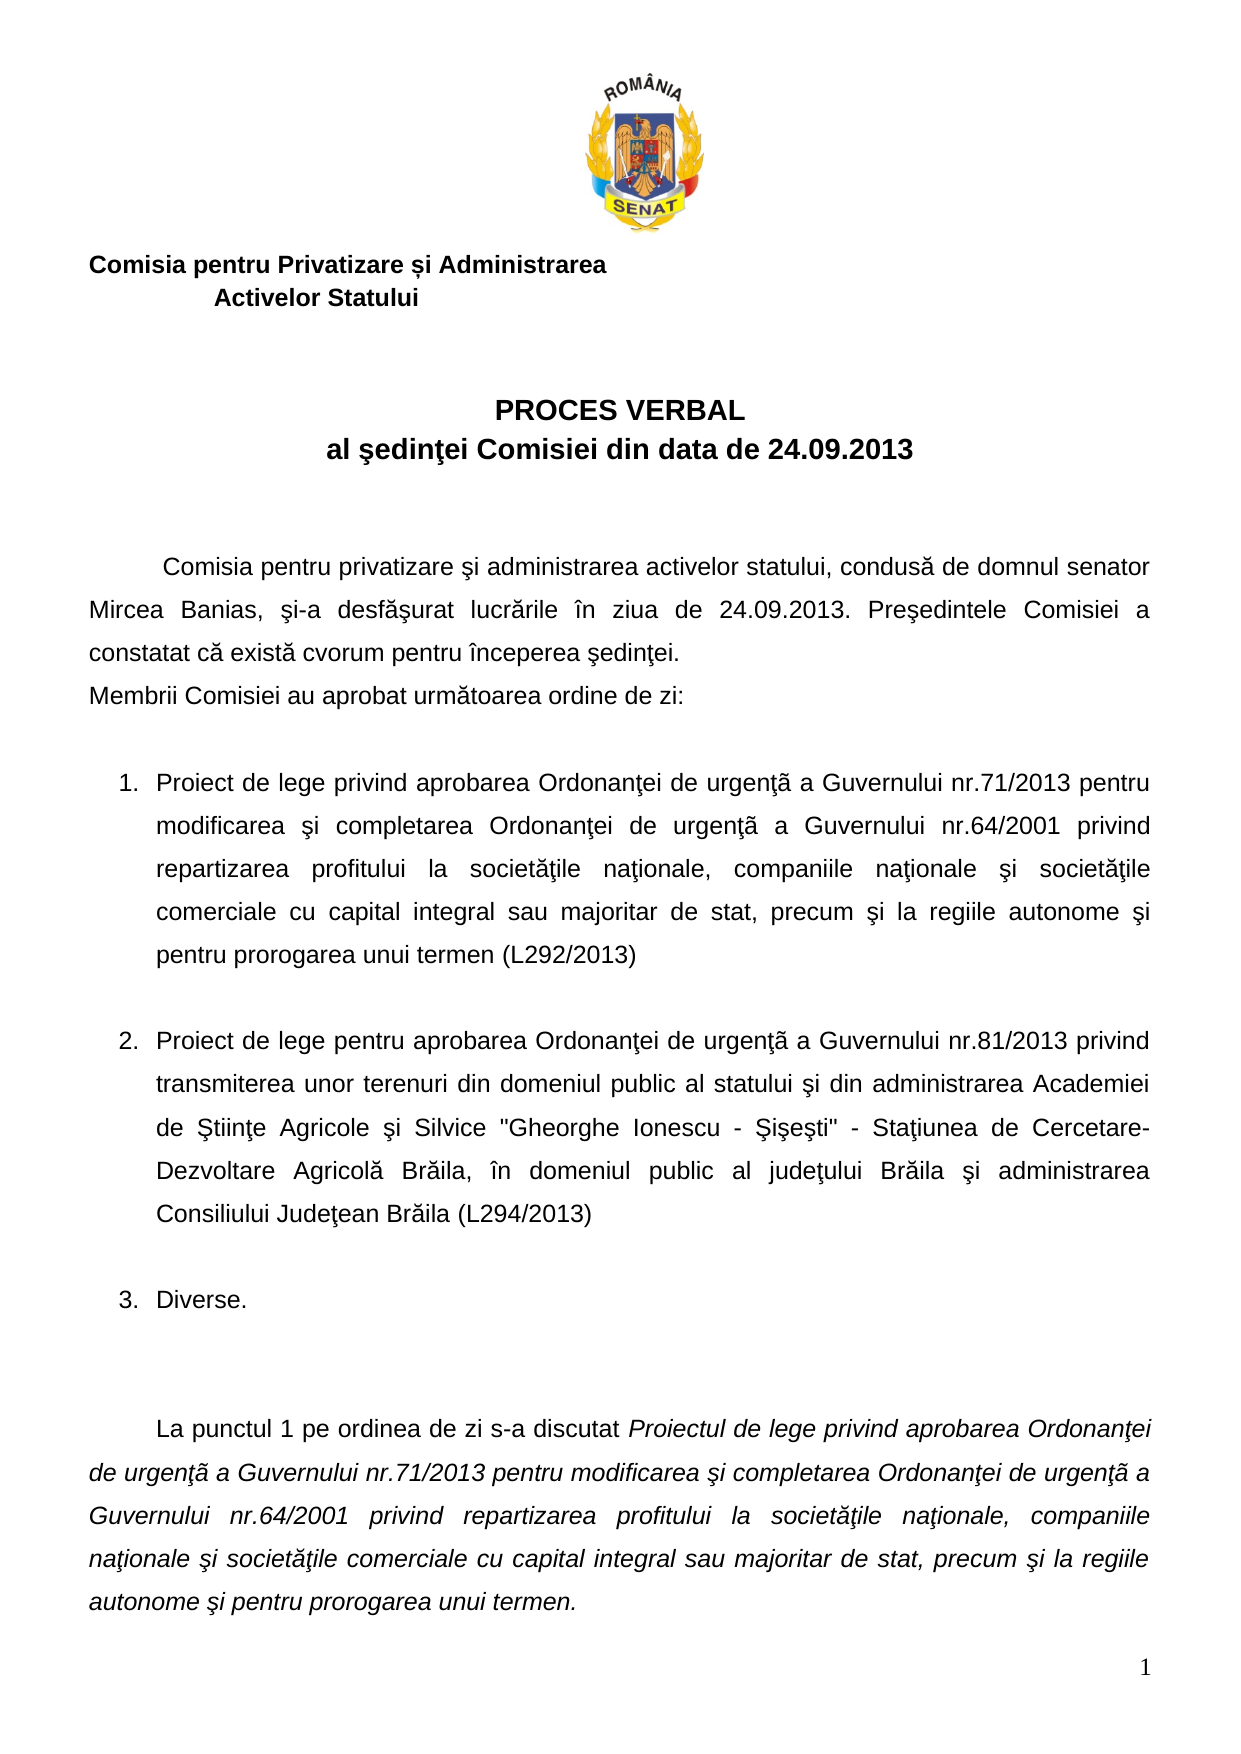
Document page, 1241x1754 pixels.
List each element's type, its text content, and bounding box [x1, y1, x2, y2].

text Activelor Statului [89, 283, 1152, 312]
text PROCES VERBAL [89, 393, 1152, 427]
text Comisia pentru Privatizare și Administrarea [89, 250, 1152, 279]
list Diverse. [118, 1285, 1152, 1314]
list Proiect de lege pentru aprobarea Ordonanţei de urgenţã a Guvernului nr.81/2013 privind transmiterea unor terenuri din domeniul public al statului şi din administrarea Academiei de Ştiinţe Agricole şi Silvice "Gheorghe Ionescu - Şişeşti" - Staţiunea de Cercetare-Dezvoltare Agricolă Brăila, în domeniul public al judeţului Brăila şi administrarea Consiliului Judeţean Brăila (L294/2013) [118, 1026, 1152, 1227]
text La punctul 1 pe ordinea de zi s-a discutat Proiectul de lege privind aprobarea Ordonanţei de urgenţã a Guvernului nr.71/2013 pentru modificarea şi completarea Ordonanţei de urgenţã a Guvernului nr.64/2001 privind repartizarea profitului la societăţile naţionale, companiile naţionale şi societăţile comerciale cu capital integral sau majoritar de stat, precum şi la regiile autonome şi pentru prorogarea unui termen. [89, 1414, 1152, 1616]
picture [585, 73, 704, 234]
text Membrii Comisiei au aprobat următoarea ordine de zi: [89, 681, 1152, 710]
text Comisia pentru privatizare şi administrarea activelor statului, condusă de domnul senator Mircea Banias, şi-a desfăşurat lucrările în ziua de 24.09.2013. Preşedintele Comisiei a constatat că există cvorum pentru începerea şedinţei. [89, 552, 1152, 667]
text al şedinţei Comisiei din data de 24.09.2013 [89, 432, 1152, 465]
list Proiect de lege privind aprobarea Ordonanţei de urgenţã a Guvernului nr.71/2013 pentru modificarea şi completarea Ordonanţei de urgenţã a Guvernului nr.64/2001 privind repartizarea profitului la societăţile naţionale, companiile naţionale şi societăţile comerciale cu capital integral sau majoritar de stat, precum şi la regiile autonome şi pentru prorogarea unui termen (L292/2013) [118, 767, 1152, 969]
